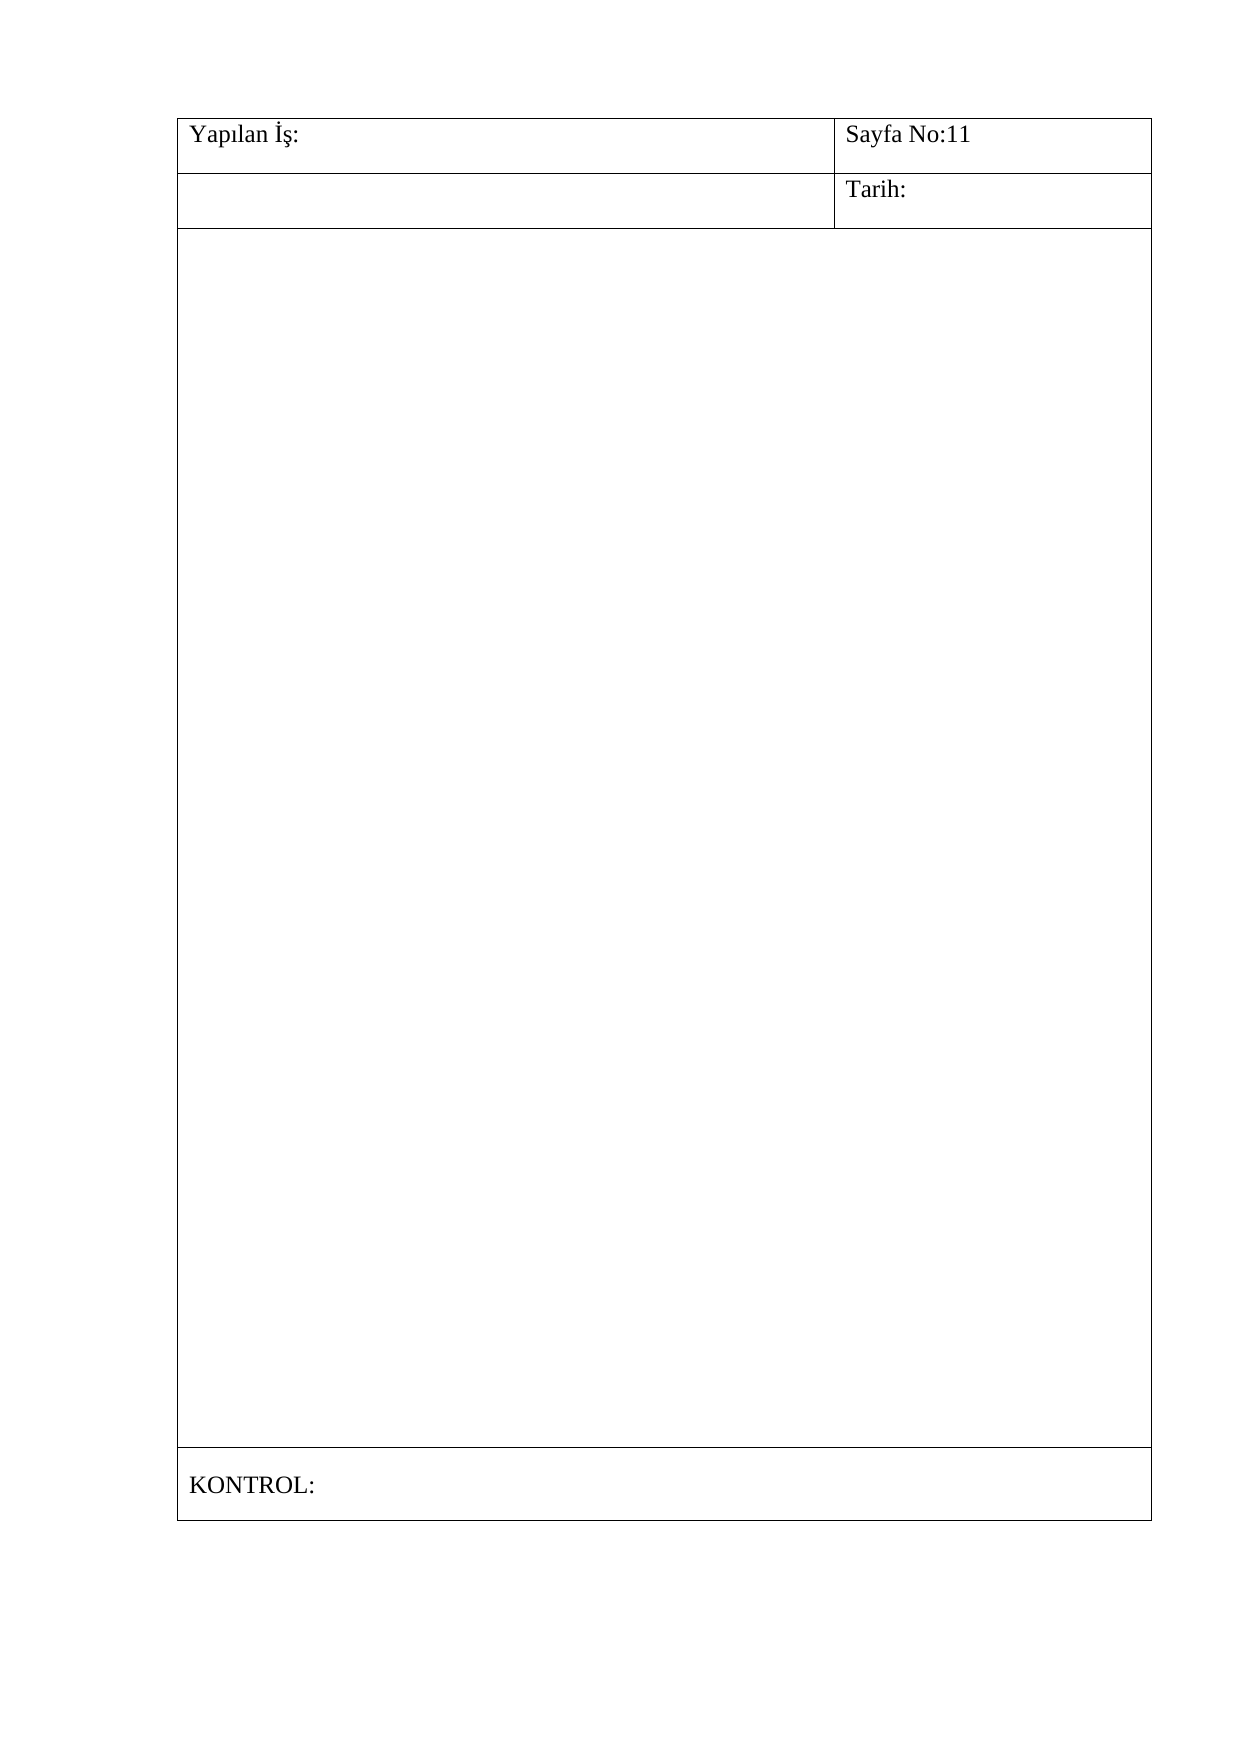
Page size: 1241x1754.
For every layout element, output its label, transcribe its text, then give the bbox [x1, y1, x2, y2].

table_cell Tarih: [835, 174, 1151, 227]
table_header Yapılan İş: [178, 119, 834, 173]
table_cell [178, 229, 1151, 1447]
table_cell KONTROL: [178, 1448, 1151, 1520]
table_header Sayfa No:11 [835, 119, 1151, 173]
table_cell [178, 174, 834, 227]
